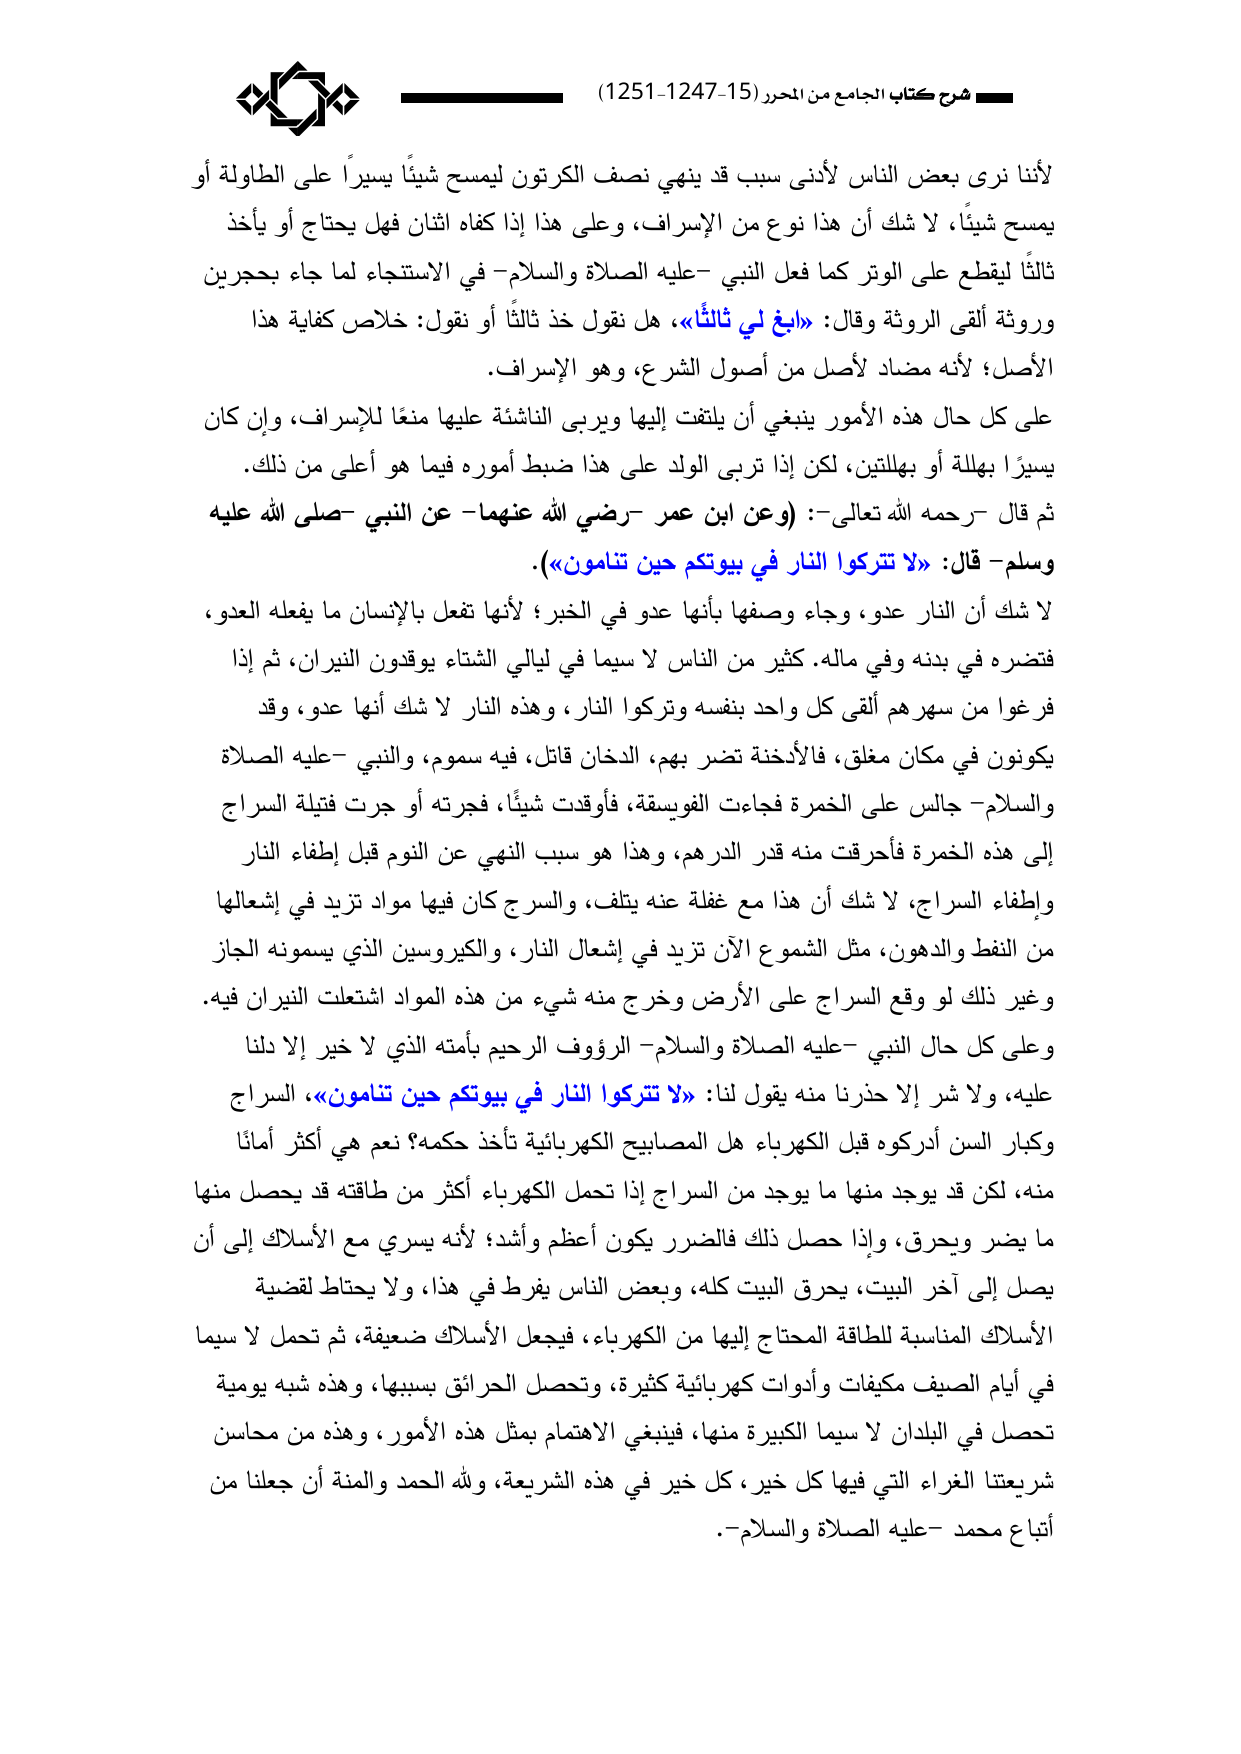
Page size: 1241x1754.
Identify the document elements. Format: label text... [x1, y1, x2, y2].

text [187, 150, 1053, 392]
text على كل حال هذه الأمور ينبغي أن يلتفت إليها ويربى الناشئة عليها منعًا للإسراف، وإن كان يسيرًا بهللة أو بهللتين، لكن إذا تربى الولد على هذا ضبط أموره فيما هو أعلى من ذلك. [187, 392, 1053, 488]
text وعلى كل حال النبي -عليه الصلاة والسلام- الرؤوف الرحيم بأمته الذي لا خير إلا دلنا عليه، ولا شر إلا حذرنا منه يقول لنا: «لا تتركوا النار في بيوتكم حين تنامون»، السراج وكبار السن أدركوه قبل الكهرباء هل المصابيح الكهربائية تأخذ حكمه؟ نعم هي أكثر أمانًا منه، لكن قد يوجد منها ما يوجد من السراج إذا تحمل الكهرباء أكثر من طاقته قد يحصل منها ما يضر ويحرق، وإذا حصل ذلك فالضرر يكون أعظم وأشد؛ لأنه يسري مع الأسلاك إلى أن يصل إلى آخر البيت، يحرق البيت كله، وبعض الناس يفرط في هذا، ولا يحتاط لقضية الأسلاك المناسبة للطاقة المحتاج إليها من الكهرباء، فيجعل الأسلاك ضعيفة، ثم تحمل لا سيما في أيام الصيف مكيفات وأدوات كهربائية كثيرة، وتحصل الحرائق بسببها، وهذه شبه يومية تحصل في البلدان لا سيما الكبيرة منها، فينبغي الاهتمام بمثل هذه الأمور، وهذه من محاسن شريعتنا الغراء التي فيها كل خير، كل خير في هذه الشريعة، ولله الحمد والمنة أن جعلنا من أتباع محمد -عليه الصلاة والسلام-. [187, 1021, 1053, 1552]
text لا شك أن النار عدو، وجاء وصفها بأنها عدو في الخبر؛ لأنها تفعل بالإنسان ما يفعله العدو، فتضره في بدنه وفي ماله. كثير من الناس لا سيما في ليالي الشتاء يوقدون النيران، ثم إذا فرغوا من سهرهم ألقى كل واحد بنفسه وتركوا النار، وهذه النار لا شك أنها عدو، وقد يكونون في مكان مغلق، فالأدخنة تضر بهم، الدخان قاتل، فيه سموم، والنبي -عليه الصلاة والسلام- جالس على الخمرة فجاءت الفويسقة، فأوقدت شيئًا، فجرته أو جرت فتيلة السراج إلى هذه الخمرة فأحرقت منه قدر الدرهم، وهذا هو سبب النهي عن النوم قبل إطفاء النار وإطفاء السراج، لا شك أن هذا مع غفلة عنه يتلف، والسرج كان فيها مواد تزيد في إشعالها من النفط والدهون، مثل الشموع الآن تزيد في إشعال النار، والكيروسين الذي يسمونه الجاز وغير ذلك لو وقع السراج على الأرض وخرج منه شيء من هذه المواد اشتعلت النيران فيه. [187, 586, 1053, 1021]
text ثم قال -رحمه الله تعالى-: (وعن ابن عمر -رضي الله عنهما- عن النبي -صلى الله عليه وسلم- قال: «لا تتركوا النار في بيوتكم حين تنامون»). [187, 488, 1053, 586]
